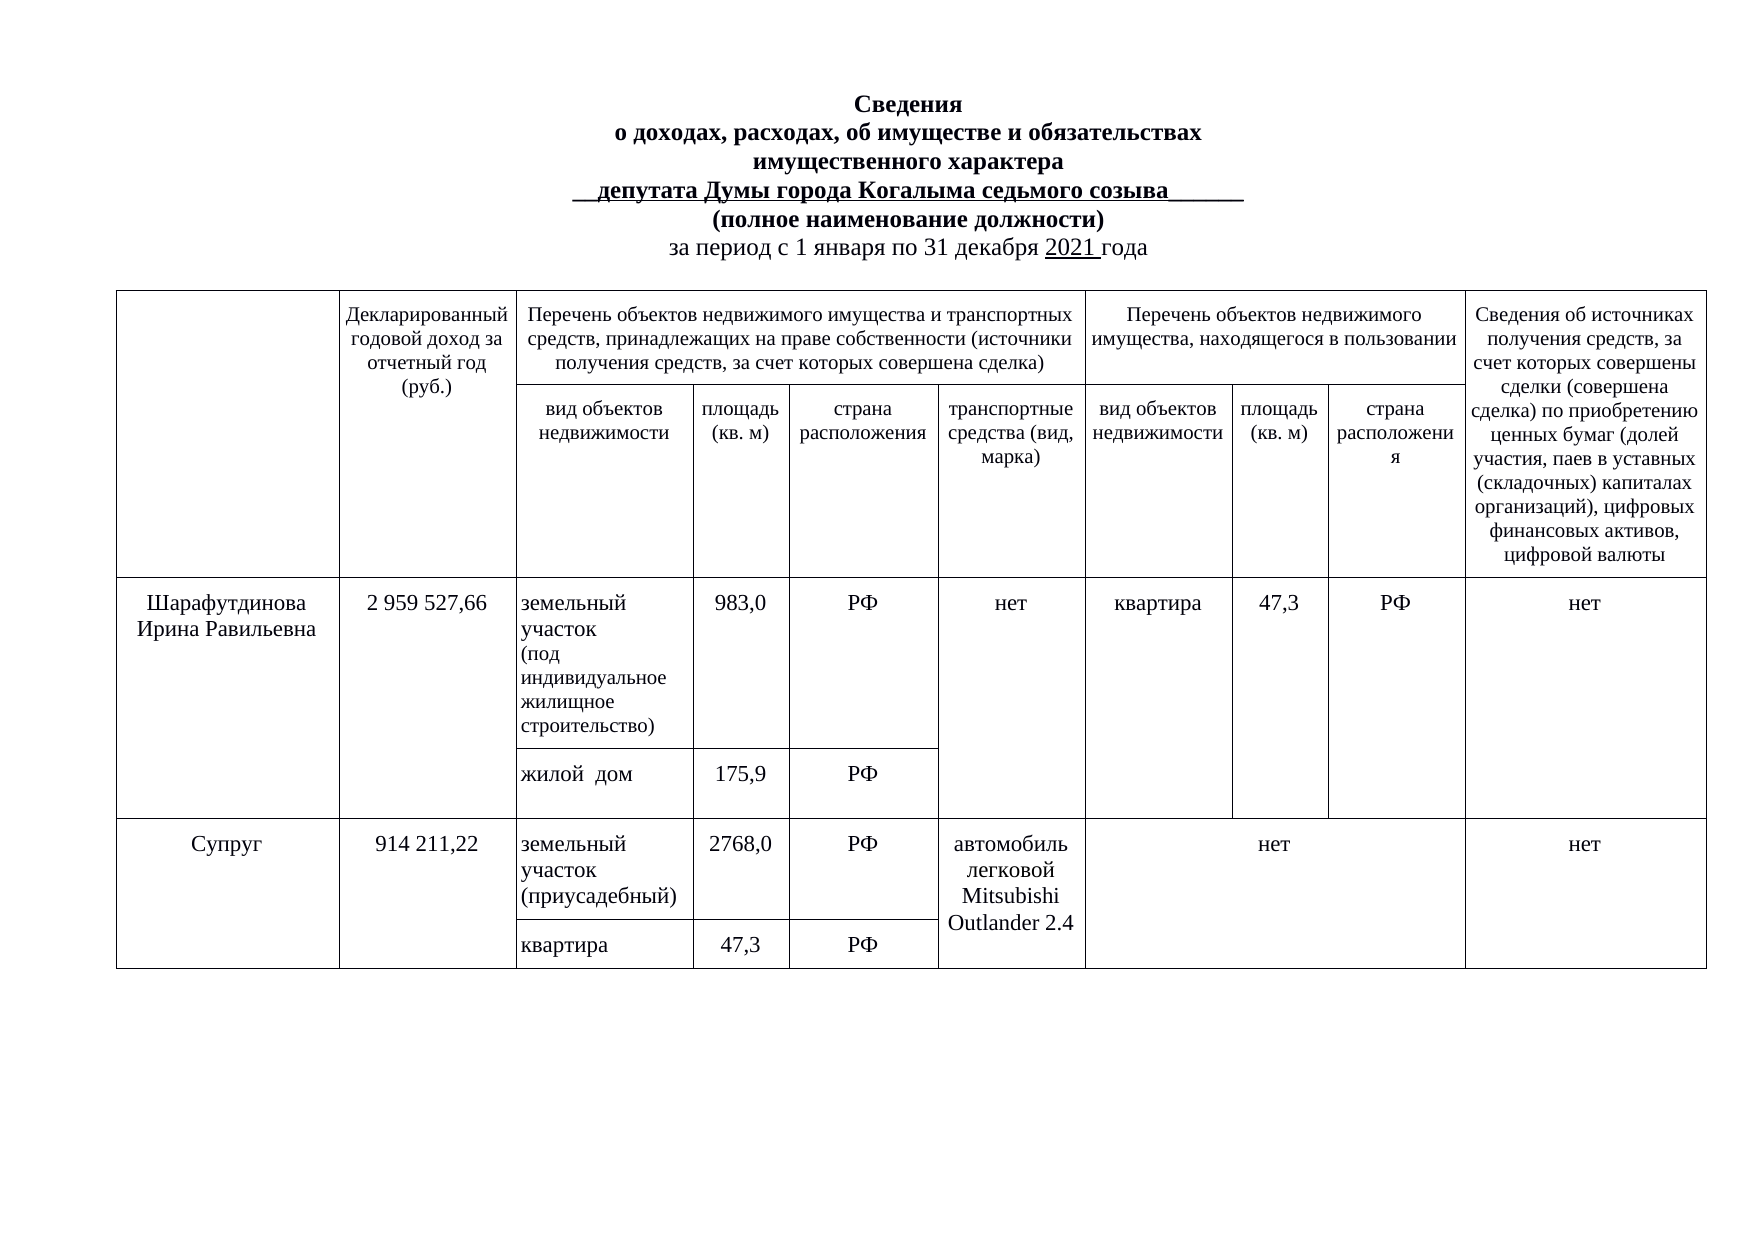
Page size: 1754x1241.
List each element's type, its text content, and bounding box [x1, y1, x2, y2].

title о доходах, расходах, об имуществе и обязательствах [118, 117, 1698, 146]
table_cell нет [1466, 578, 1706, 818]
title (полное наименование должности) [118, 204, 1698, 232]
table_cell транспортные средства (вид, марка) [939, 385, 1085, 577]
table_cell Супруг [117, 819, 339, 968]
table_cell автомобиль легковой Mitsubishi Outlander 2.4 [939, 819, 1085, 968]
table_cell РФ [790, 578, 938, 748]
table_cell нет [939, 578, 1085, 818]
table_cell 175,9 [694, 749, 789, 818]
table_cell площадь (кв. м) [1233, 385, 1328, 577]
table_cell площадь (кв. м) [694, 385, 789, 577]
table_cell РФ [790, 920, 938, 968]
table_cell вид объектов недвижимости [517, 385, 693, 577]
table_cell 914 211,22 [340, 819, 516, 968]
table_cell квартира [1086, 578, 1232, 818]
table_cell 47,3 [694, 920, 789, 968]
table_cell земельный участок (под индивидуальное жилищное строительство) [517, 578, 693, 748]
table_cell земельный участок (приусадебный) [517, 819, 693, 919]
table_cell страна расположения [790, 385, 938, 577]
table_cell нет [1086, 819, 1465, 968]
table_header Перечень объектов недвижимого имущества, находящегося в пользовании [1086, 291, 1465, 384]
text за период с 1 января по 31 декабря 2021 года [118, 232, 1698, 261]
title Сведения [118, 89, 1698, 117]
table_cell 983,0 [694, 578, 789, 748]
table_cell 47,3 [1233, 578, 1328, 818]
table_cell 2 959 527,66 [340, 578, 516, 818]
table_cell РФ [790, 749, 938, 818]
title __депутата Думы города Когалыма седьмого созыва______ [118, 175, 1698, 204]
table_header Декларированный годовой доход за отчетный год (руб.) [340, 291, 516, 577]
table_cell вид объектов недвижимости [1086, 385, 1232, 577]
table_cell квартира [517, 920, 693, 968]
table_cell РФ [790, 819, 938, 919]
table_cell РФ [1329, 578, 1465, 818]
table_cell жилой дом [517, 749, 693, 818]
table_header Перечень объектов недвижимого имущества и транспортных средств, принадлежащих на праве собственности (источники получения средств, за счет которых совершена сделка) [517, 291, 1085, 384]
table_cell нет [1466, 819, 1706, 968]
table_cell страна расположения [1329, 385, 1465, 577]
table_header Сведения об источниках получения средств, за счет которых совершены сделки (совершена сделка) по приобретению ценных бумаг (долей участия, паев в уставных (складочных) капиталах организаций), цифровых финансовых активов, цифровой валюты [1466, 291, 1706, 577]
table_cell Шарафутдинова Ирина Равильевна [117, 578, 339, 818]
table_cell 2768,0 [694, 819, 789, 919]
title имущественного характера [118, 146, 1698, 175]
table_header [117, 291, 339, 577]
